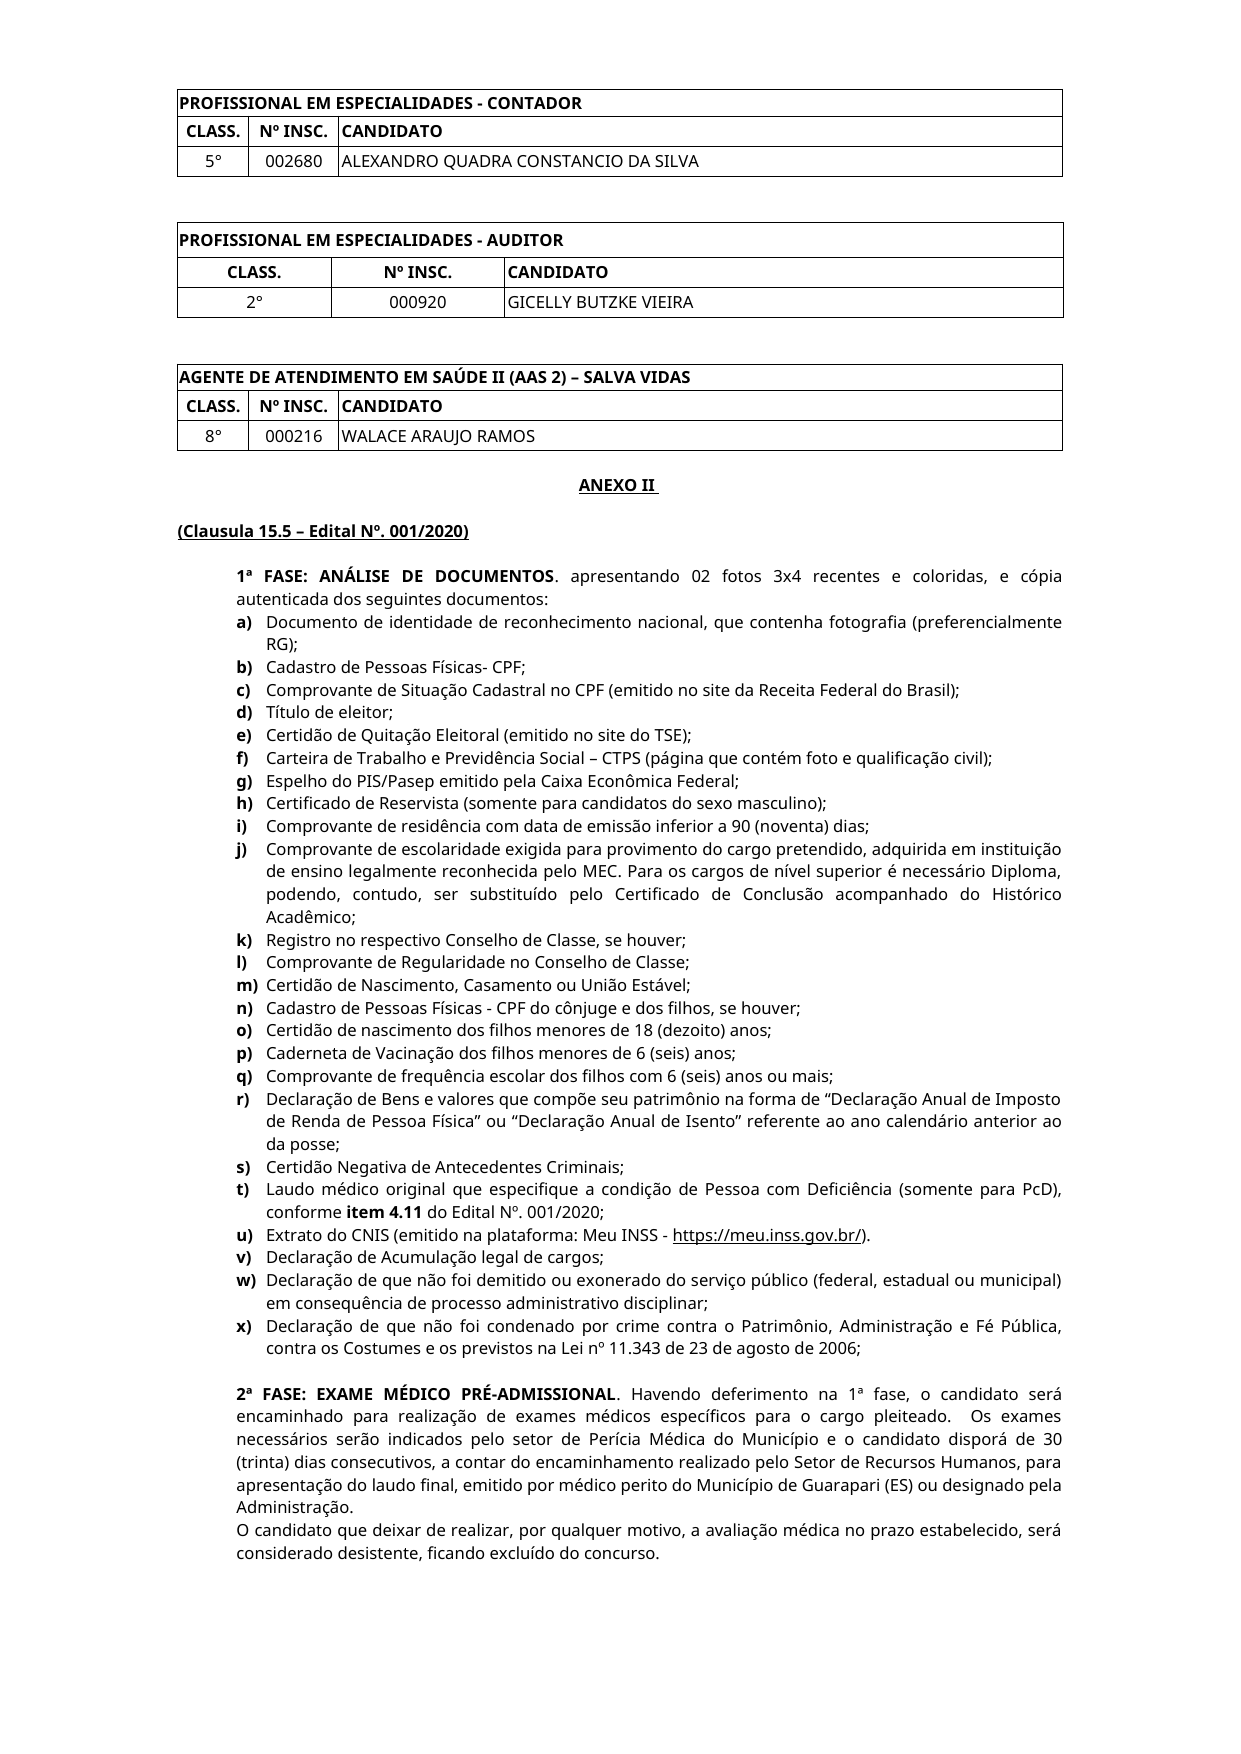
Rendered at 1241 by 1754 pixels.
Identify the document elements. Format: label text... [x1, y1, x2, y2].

list Declaração de que não foi demitido ou exonerado do serviço público (federal, estadual ou municipal) em consequência de processo administrativo disciplinar; [236, 1269, 1063, 1314]
list Documento de identidade de reconhecimento nacional, que contenha fotografia (preferencialmente RG); [236, 610, 1063, 656]
list Certidão de Nascimento, Casamento ou União Estável; [236, 974, 1063, 996]
list Cadastro de Pessoas Físicas- CPF; [236, 656, 1063, 678]
list Comprovante de Situação Cadastral no CPF (emitido no site da Receita Federal do Brasil); [236, 678, 1063, 701]
list Certificado de Reservista (somente para candidatos do sexo masculino); [236, 792, 1063, 815]
list 1ª FASE: ANÁLISE DE DOCUMENTOS. apresentando 02 fotos 3x4 recentes e coloridas, e cópia autenticada dos seguintes documentos: [236, 565, 1063, 610]
list Caderneta de Vacinação dos filhos menores de 6 (seis) anos; [236, 1042, 1063, 1064]
list Certidão de nascimento dos filhos menores de 18 (dezoito) anos; [236, 1019, 1063, 1042]
list Certidão Negativa de Antecedentes Criminais; [236, 1155, 1063, 1178]
list Comprovante de residência com data de emissão inferior a 90 (noventa) dias; [236, 815, 1063, 837]
table_cell 8° [178, 421, 248, 450]
table_cell 5° [178, 147, 248, 176]
table_cell 000216 [249, 421, 338, 450]
subtitle (Clausula 15.5 – Edital Nº. 001/2020) [177, 519, 1056, 542]
list Carteira de Trabalho e Previdência Social – CTPS (página que contém foto e qualificação civil); [236, 747, 1063, 769]
table_cell CLASS. [178, 117, 248, 146]
table_cell 2° [178, 288, 331, 317]
table_header PROFISSIONAL EM ESPECIALIDADES - AUDITOR [178, 223, 1063, 257]
text O candidato que deixar de realizar, por qualquer motivo, a avaliação médica no prazo estabelecido, será considerado desistente, ficando excluído do concurso. [236, 1519, 1063, 1564]
table_cell CANDIDATO [339, 117, 1062, 146]
text 2ª FASE: EXAME MÉDICO PRÉ-ADMISSIONAL. Havendo deferimento na 1ª fase, o candidato será encaminhado para realização de exames médicos específicos para o cargo pleiteado. Os exames necessários serão indicados pelo setor de Perícia Médica do Município e o candidato disporá de 30 (trinta) dias consecutivos, a contar do encaminhamento realizado pelo Setor de Recursos Humanos, para apresentação do laudo final, emitido por médico perito do Município de Guarapari (ES) ou designado pela Administração. [236, 1382, 1063, 1519]
list Declaração de Bens e valores que compõe seu patrimônio na forma de “Declaração Anual de Imposto de Renda de Pessoa Física” ou “Declaração Anual de Isento” referente ao ano calendário anterior ao da posse; [236, 1087, 1063, 1155]
table_cell Nº INSC. [332, 258, 504, 287]
table_cell CANDIDATO [505, 258, 1063, 287]
list Cadastro de Pessoas Físicas - CPF do cônjuge e dos filhos, se houver; [236, 996, 1063, 1019]
list Comprovante de frequência escolar dos filhos com 6 (seis) anos ou mais; [236, 1064, 1063, 1087]
table_cell Nº INSC. [249, 391, 338, 420]
table_cell WALACE ARAUJO RAMOS [339, 421, 1062, 450]
table_cell ALEXANDRO QUADRA CONSTANCIO DA SILVA [339, 147, 1062, 176]
list Declaração de Acumulação legal de cargos; [236, 1246, 1063, 1269]
table_cell 002680 [249, 147, 338, 176]
table_cell 000920 [332, 288, 504, 317]
table_header AGENTE DE ATENDIMENTO EM SAÚDE II (AAS 2) – SALVA VIDAS [178, 365, 1062, 390]
list Declaração de que não foi condenado por crime contra o Patrimônio, Administração e Fé Pública, contra os Costumes e os previstos na Lei nº 11.343 de 23 de agosto de 2006; [236, 1314, 1063, 1360]
list Comprovante de escolaridade exigida para provimento do cargo pretendido, adquirida em instituição de ensino legalmente reconhecida pelo MEC. Para os cargos de nível superior é necessário Diploma, podendo, contudo, ser substituído pelo Certificado de Conclusão acompanhado do Histórico Acadêmico; [236, 837, 1063, 928]
list Laudo médico original que especifique a condição de Pessoa com Deficiência (somente para PcD), conforme item 4.11 do Edital Nº. 001/2020; [236, 1178, 1063, 1223]
table_cell CLASS. [178, 391, 248, 420]
table_cell Nº INSC. [249, 117, 338, 146]
list Extrato do CNIS (emitido na plataforma: Meu INSS - https://meu.inss.gov.br/). [236, 1223, 1063, 1246]
list Certidão de Quitação Eleitoral (emitido no site do TSE); [236, 724, 1063, 747]
table_cell GICELLY BUTZKE VIEIRA [505, 288, 1063, 317]
list Título de eleitor; [236, 701, 1063, 724]
subtitle ANEXO II [177, 474, 1056, 497]
table_cell CANDIDATO [339, 391, 1062, 420]
list Registro no respectivo Conselho de Classe, se houver; [236, 928, 1063, 951]
table_header PROFISSIONAL EM ESPECIALIDADES - CONTADOR [178, 90, 1062, 116]
list Espelho do PIS/Pasep emitido pela Caixa Econômica Federal; [236, 769, 1063, 792]
table_cell CLASS. [178, 258, 331, 287]
list Comprovante de Regularidade no Conselho de Classe; [236, 951, 1063, 974]
